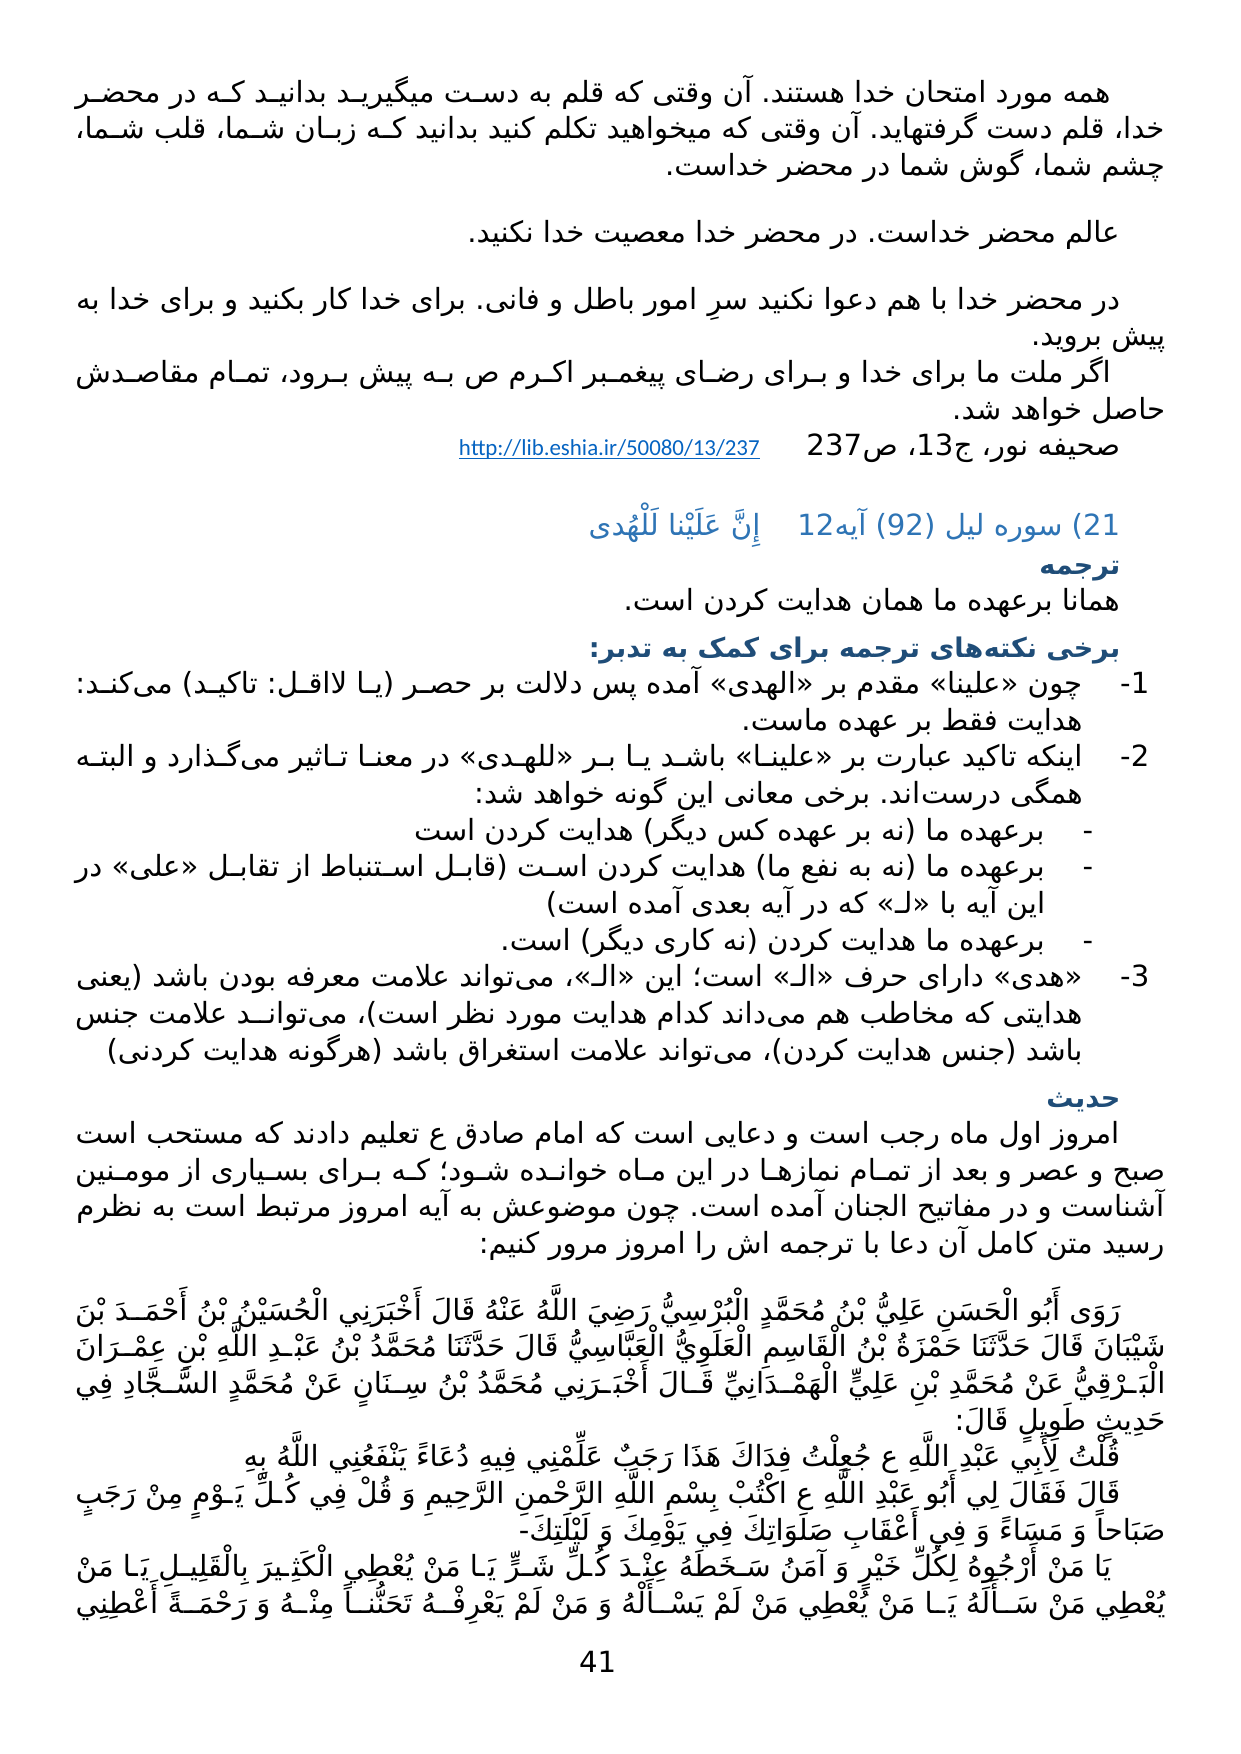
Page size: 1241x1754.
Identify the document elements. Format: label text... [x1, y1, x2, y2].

text امروز اول ماه رجب است و دعایی است که امام صادق ع تعلیم دادند که مستحب است صبح و عصر و بعد از تمام نمازها در این ماه خوانده شود؛ که برای بسیاری از مومنین آشناست و در مفاتیح الجنان آمده است. چون موضوعش به آیه امروز مرتبط است به نظرم رسید متن کامل آن دعا با ترجمه اش را امروز مرور کنیم: [75, 1116, 1165, 1260]
subtitle حدیث [75, 1082, 1165, 1114]
list «هدی» دارای حرف «الـ» است؛ این «الـ»، می‌تواند علامت معرفه بودن باشد (یعنی هدایتی که مخاطب هم می‌داند کدام هدایت مورد نظر است)، می‌تواند علامت جنس باشد (جنس هدایت کردن)، می‌تواند علامت استغراق باشد (هرگونه هدایت کردنی) [75, 959, 1120, 1067]
text در محضر خدا با هم دعوا نکنید سرِ امور باطل و فانی. برای خدا کار بکنید و برای خدا به پیش بروید. [75, 282, 1165, 353]
text اگر ملت ما برای خدا و برای رضای پیغمبر اکرم ص به پیش برود، تمام مقاصدش حاصل خواهد شد. [75, 355, 1165, 426]
text عالم محضر خداست. در محضر خدا معصیت خدا نکنید. [75, 215, 1165, 249]
subtitle ترجمه [75, 549, 1165, 581]
text قُلْتُ لِأَبِي عَبْدِ اللَّهِ ع جُعِلْتُ فِدَاكَ هَذَا رَجَبٌ عَلِّمْنِي فِيهِ دُعَاءً يَنْفَعُنِي اللَّهُ بِهِ [75, 1440, 1165, 1474]
text همانا برعهده ما همان هدایت کردن است. [75, 583, 1165, 617]
text قَالَ فَقَالَ لِي أَبُو عَبْدِ اللَّهِ ع اكْتُبْ بِسْمِ اللَّهِ الرَّحْمنِ الرَّحِيمِ وَ قُلْ فِي كُلِّ يَوْمٍ مِنْ رَجَبٍ صَبَاحاً وَ مَسَاءً وَ فِي أَعْقَابِ صَلَوَاتِكَ فِي يَوْمِكَ وَ لَيْلَتِكَ- [75, 1476, 1165, 1547]
text صحیفه نور، ج13، ص237 http://lib.eshia.ir/50080/13/237 [75, 429, 1165, 463]
text همه مورد امتحان خدا هستند. آن وقتی که قلم به دست می‏گیرید بدانید که در محضر خدا، قلم دست گرفته‏اید. آن وقتی که می‏خواهید تکلم کنید بدانید که زبان شما، قلب شما، چشم شما، گوش شما در محضر خداست. [75, 75, 1165, 182]
text رَوَى أَبُو الْحَسَنِ عَلِيُّ بْنُ مُحَمَّدٍ الْبُرْسِيُّ رَضِيَ اللَّهُ عَنْهُ قَالَ أَخْبَرَنِي الْحُسَيْنُ بْنُ أَحْمَدَ بْنَ شَيْبَانَ قَالَ حَدَّثَنَا حَمْزَةُ بْنُ الْقَاسِمِ الْعَلَوِيُّ الْعَبَّاسِيُّ قَالَ حَدَّثَنَا مُحَمَّدُ بْنُ عَبْدِ اللَّهِ بْنِ عِمْرَانَ الْبَرْقِيُّ عَنْ مُحَمَّدِ بْنِ عَلِيٍّ الْهَمْدَانِيِّ قَالَ أَخْبَرَنِي مُحَمَّدُ بْنُ سِنَانٍ عَنْ مُحَمَّدٍ السَّجَّادِ فِي حَدِيثٍ طَوِيلٍ قَالَ: [75, 1293, 1165, 1437]
list چون «علینا» مقدم بر «الهدی» آمده پس دلالت بر حصر (یا لااقل: تاکید) می‌کند: هدایت فقط بر عهده ماست. [75, 666, 1120, 737]
subtitle 21) سوره ليل (92) آیه12 إِنَّ عَلَيْنا لَلْهُدى‏ [75, 508, 1165, 542]
list اینکه تاکید عبارت بر «علینا» باشد یا بر «للهدی» در معنا تاثیر می‌گذارد و البته همگی درست‌اند. برخی معانی این گونه خواهد شد: [75, 739, 1120, 810]
subtitle برخی نکته‌های ترجمه برای کمک به تدبر: [75, 632, 1165, 664]
list برعهده ما (نه بر عهده کس دیگر) هدایت کردن است [75, 813, 1083, 847]
list برعهده ما هدایت کردن (نه کاری دیگر) است. [75, 923, 1083, 957]
list برعهده ما (نه به نفع ما) هدایت کردن است (قابل استنباط از تقابل «علی» در این آیه با «لـ» که در آیه بعدی آمده است) [75, 849, 1083, 920]
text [75, 1550, 1165, 1620]
